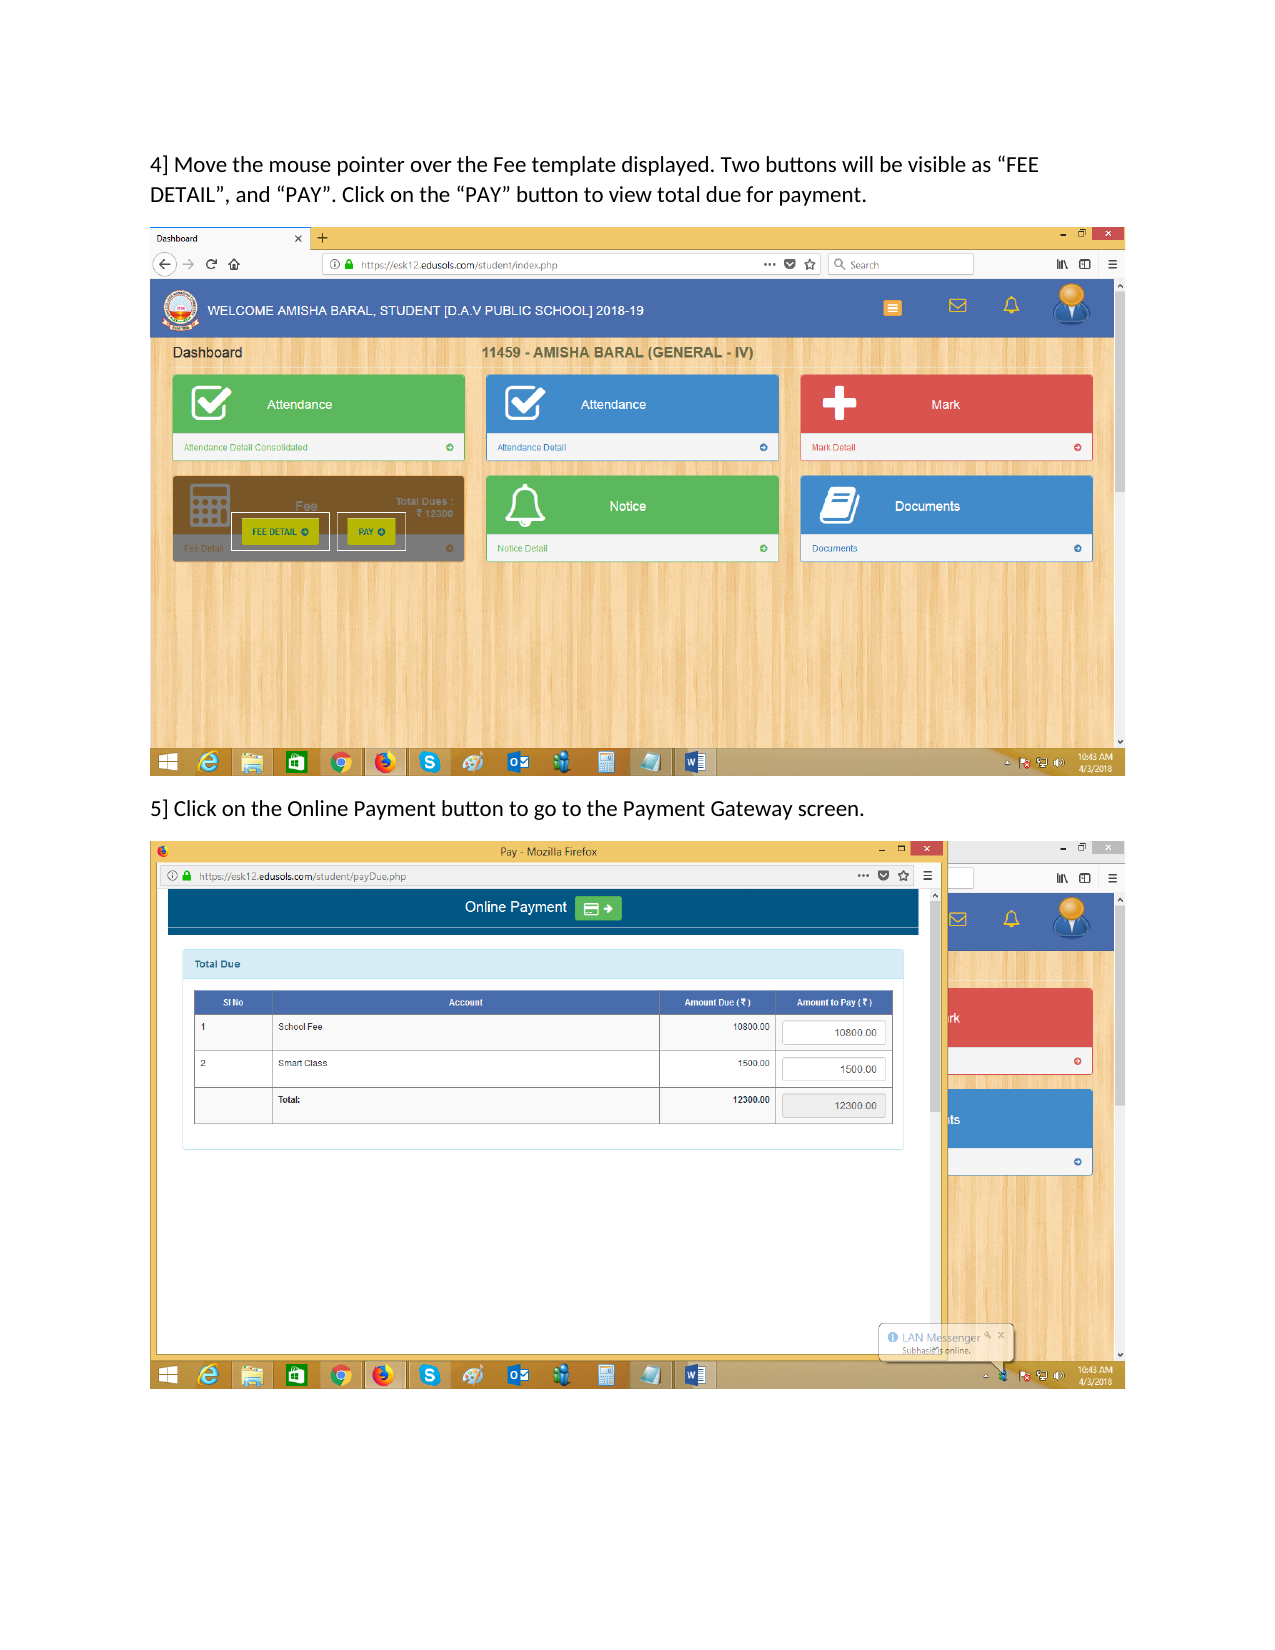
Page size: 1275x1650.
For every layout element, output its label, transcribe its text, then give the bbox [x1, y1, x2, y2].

picture [150, 841, 1125, 1389]
text 4] Move the mouse pointer over the Fee template displayed. Two buttons will be visible as “FEE DETAIL”, and “PAY”. Click on the “PAY” button to view total due for payment. [150, 150, 1125, 208]
text 5] Click on the Online Payment button to go to the Payment Gateway screen. [150, 794, 1125, 822]
picture [150, 227, 1125, 776]
